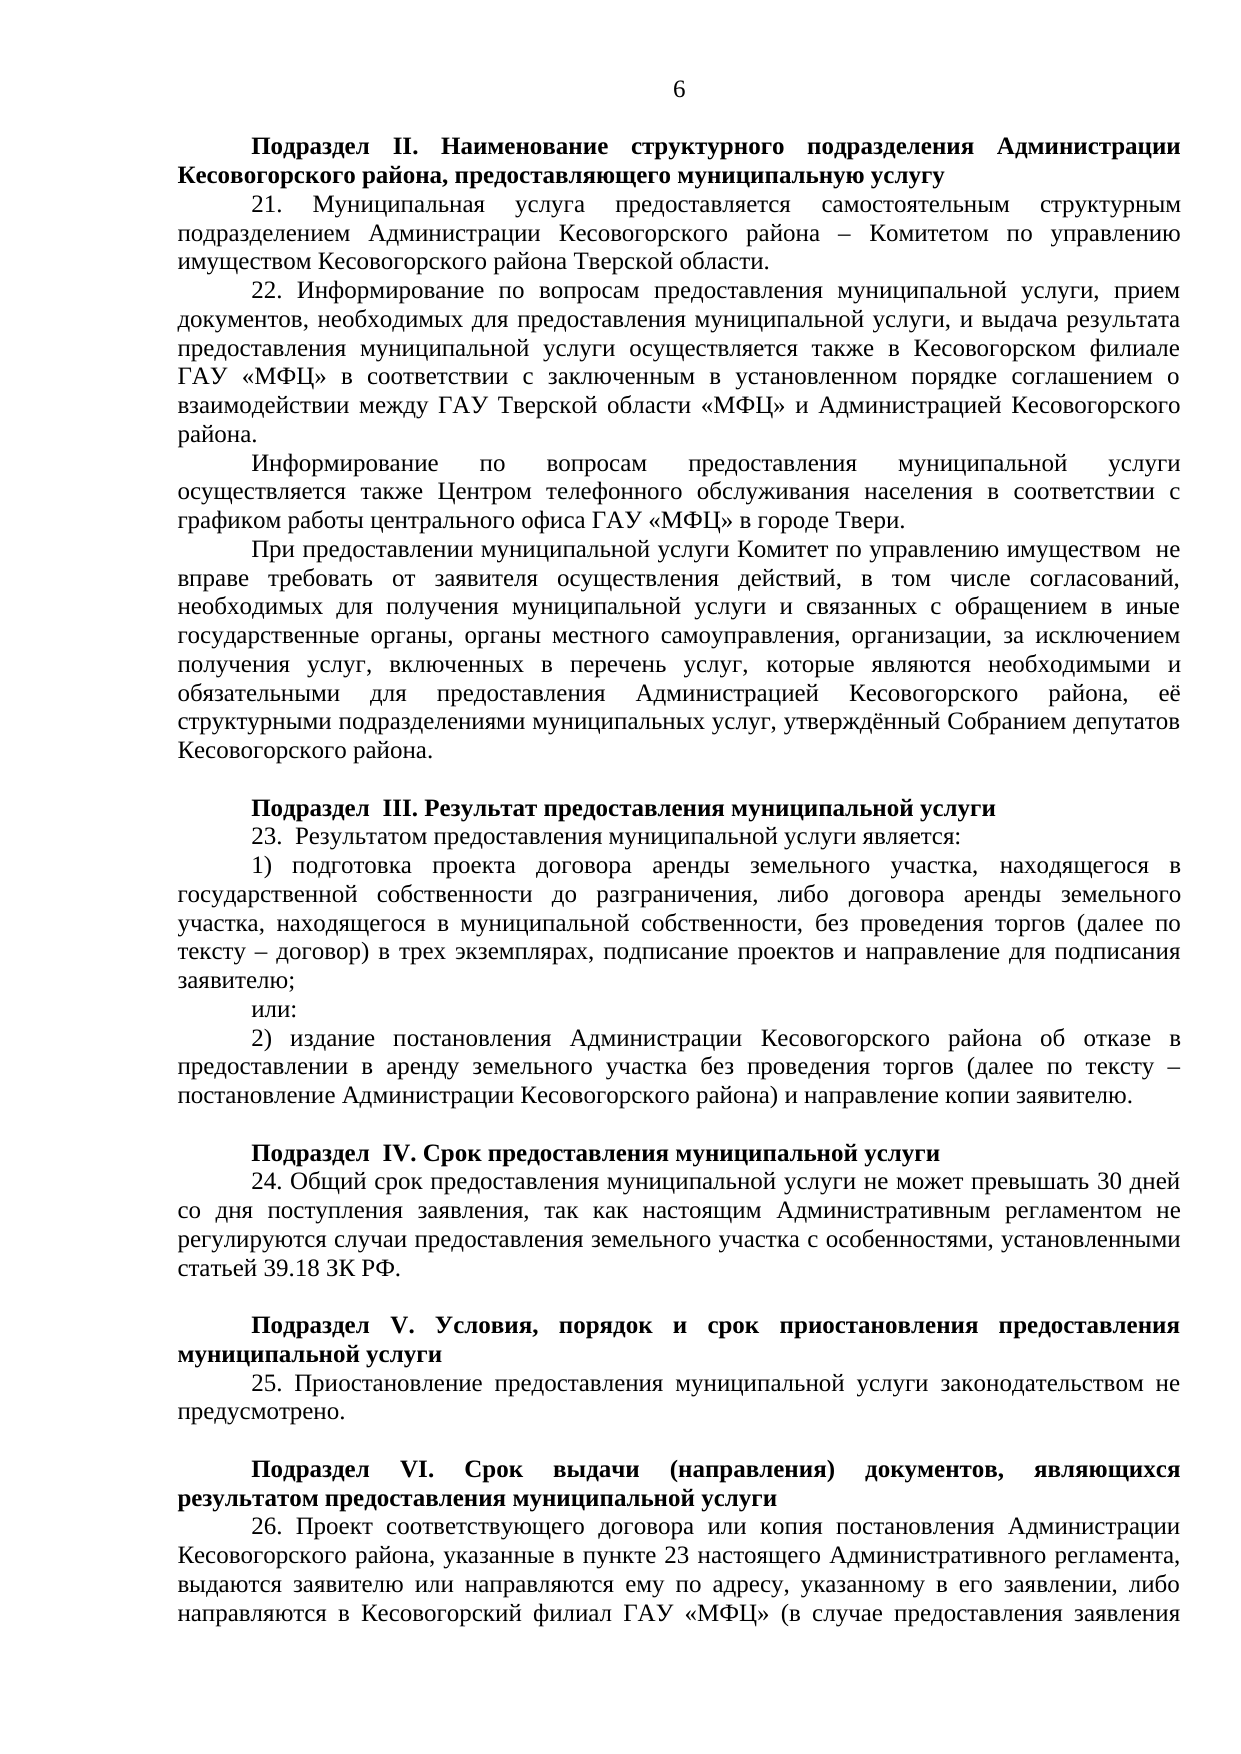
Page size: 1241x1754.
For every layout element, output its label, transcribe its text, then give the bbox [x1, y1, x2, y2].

text 21. Муниципальная услуга предоставляется самостоятельным структурным подразделением Администрации Кесовогорского района – Комитетом по управлению имуществом Кесовогорского района Тверской области. [177, 189, 1181, 275]
text Подраздел V. Условия, порядок и срок приостановления предоставления муниципальной услуги [177, 1310, 1181, 1368]
text 23. Результатом предоставления муниципальной услуги является: [177, 821, 1181, 850]
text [177, 1511, 1181, 1626]
text 1) подготовка проекта договора аренды земельного участка, находящегося в государственной собственности до разграничения, либо договора аренды земельного участка, находящегося в муниципальной собственности, без проведения торгов (далее по тексту – договор) в трех экземплярах, подписание проектов и направление для подписания заявителю; [177, 850, 1181, 994]
text Подраздел III. Результат предоставления муниципальной услуги [177, 793, 1181, 821]
text 25. Приостановление предоставления муниципальной услуги законодательством не предусмотрено. [177, 1368, 1181, 1425]
text Подраздел VI. Срок выдачи (направления) документов, являющихся результатом предоставления муниципальной услуги [177, 1454, 1181, 1511]
text Подраздел IV. Срок предоставления муниципальной услуги [177, 1138, 1181, 1166]
text 22. Информирование по вопросам предоставления муниципальной услуги, прием документов, необходимых для предоставления муниципальной услуги, и выдача результата предоставления муниципальной услуги осуществляется также в Кесовогорском филиале ГАУ «МФЦ» в соответствии с заключенным в установленном порядке соглашением о взаимодействии между ГАУ Тверской области «МФЦ» и Администрацией Кесовогорского района. [177, 275, 1181, 448]
text 24. Общий срок предоставления муниципальной услуги не может превышать 30 дней со дня поступления заявления, так как настоящим Административным регламентом не регулируются случаи предоставления земельного участка с особенностями, установленными статьей 39.18 ЗК РФ. [177, 1166, 1181, 1281]
text Подраздел II. Наименование структурного подразделения Администрации Кесовогорского района, предоставляющего муниципальную услугу [177, 131, 1181, 189]
text или: [177, 994, 1181, 1023]
text При предоставлении муниципальной услуги Комитет по управлению имуществом не вправе требовать от заявителя осуществления действий, в том числе согласований, необходимых для получения муниципальной услуги и связанных с обращением в иные государственные органы, органы местного самоуправления, организации, за исключением получения услуг, включенных в перечень услуг, которые являются необходимыми и обязательными для предоставления Администрацией Кесовогорского района, её структурными подразделениями муниципальных услуг, утверждённый Собранием депутатов Кесовогорского района. [177, 534, 1181, 764]
text 2) издание постановления Администрации Кесовогорского района об отказе в предоставлении в аренду земельного участка без проведения торгов (далее по тексту – постановление Администрации Кесовогорского района) и направление копии заявителю. [177, 1023, 1181, 1109]
text Информирование по вопросам предоставления муниципальной услуги осуществляется также Центром телефонного обслуживания населения в соответствии с графиком работы центрального офиса ГАУ «МФЦ» в городе Твери. [177, 448, 1181, 534]
